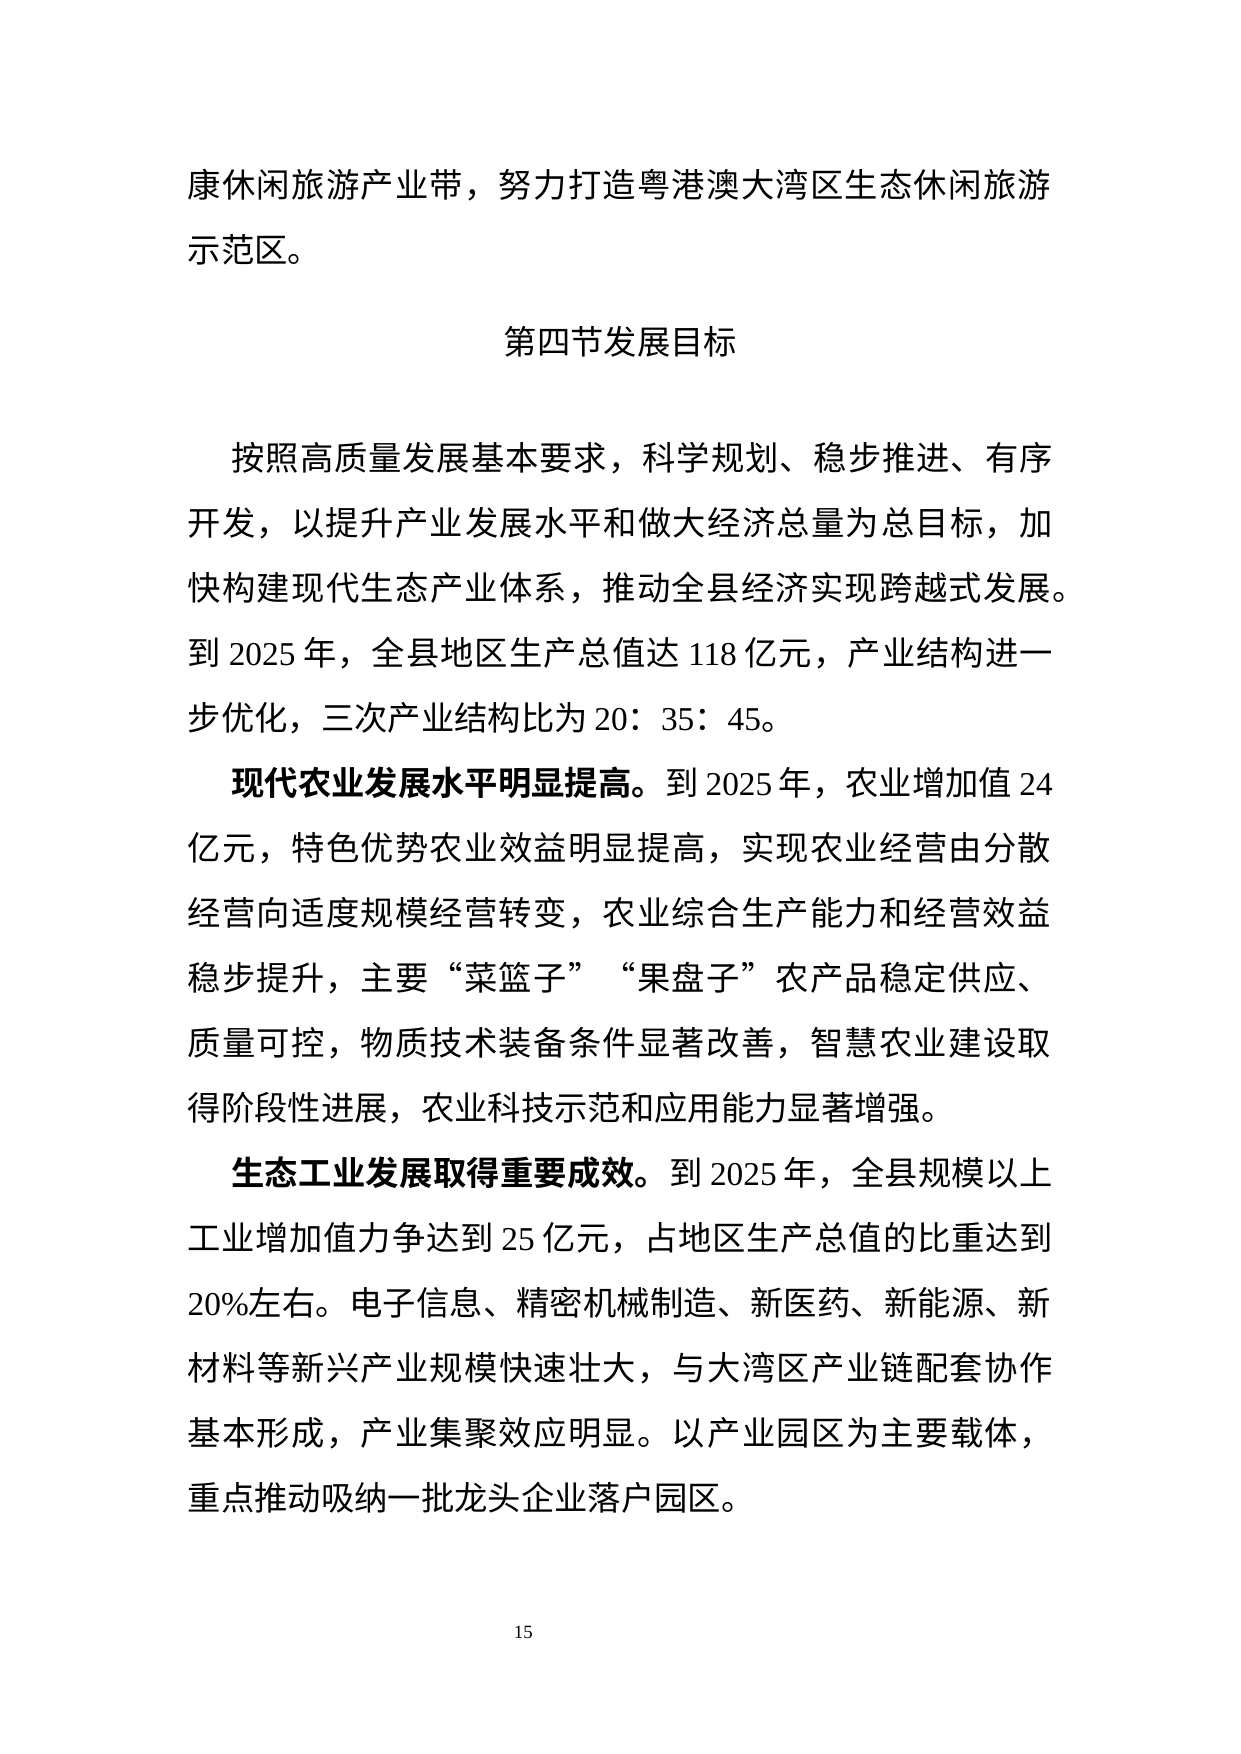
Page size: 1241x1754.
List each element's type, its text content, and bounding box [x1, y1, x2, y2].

text 生态工业发展取得重要成效。到2025年，全县规模以上工业增加值力争达到25亿元，占地区生产总值的比重达到20%左右。电子信息、精密机械制造、新医药、新能源、新材料等新兴产业规模快速壮大，与大湾区产业链配套协作基本形成，产业集聚效应明显。以产业园区为主要载体，重点推动吸纳一批龙头企业落户园区。 [187, 1138, 1053, 1528]
text 现代农业发展水平明显提高。到2025年，农业增加值24亿元，特色优势农业效益明显提高，实现农业经营由分散经营向适度规模经营转变，农业综合生产能力和经营效益稳步提升，主要“菜篮子”“果盘子”农产品稳定供应、质量可控，物质技术装备条件显著改善，智慧农业建设取得阶段性进展，农业科技示范和应用能力显著增强。 [187, 748, 1053, 1138]
text 按照高质量发展基本要求，科学规划、稳步推进、有序开发，以提升产业发展水平和做大经济总量为总目标，加快构建现代生态产业体系，推动全县经济实现跨越式发展。到2025年，全县地区生产总值达118亿元，产业结构进一步优化，三次产业结构比为20：35：45。 [187, 423, 1053, 748]
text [187, 150, 1053, 280]
subtitle 第四节发展目标 [187, 307, 1053, 372]
